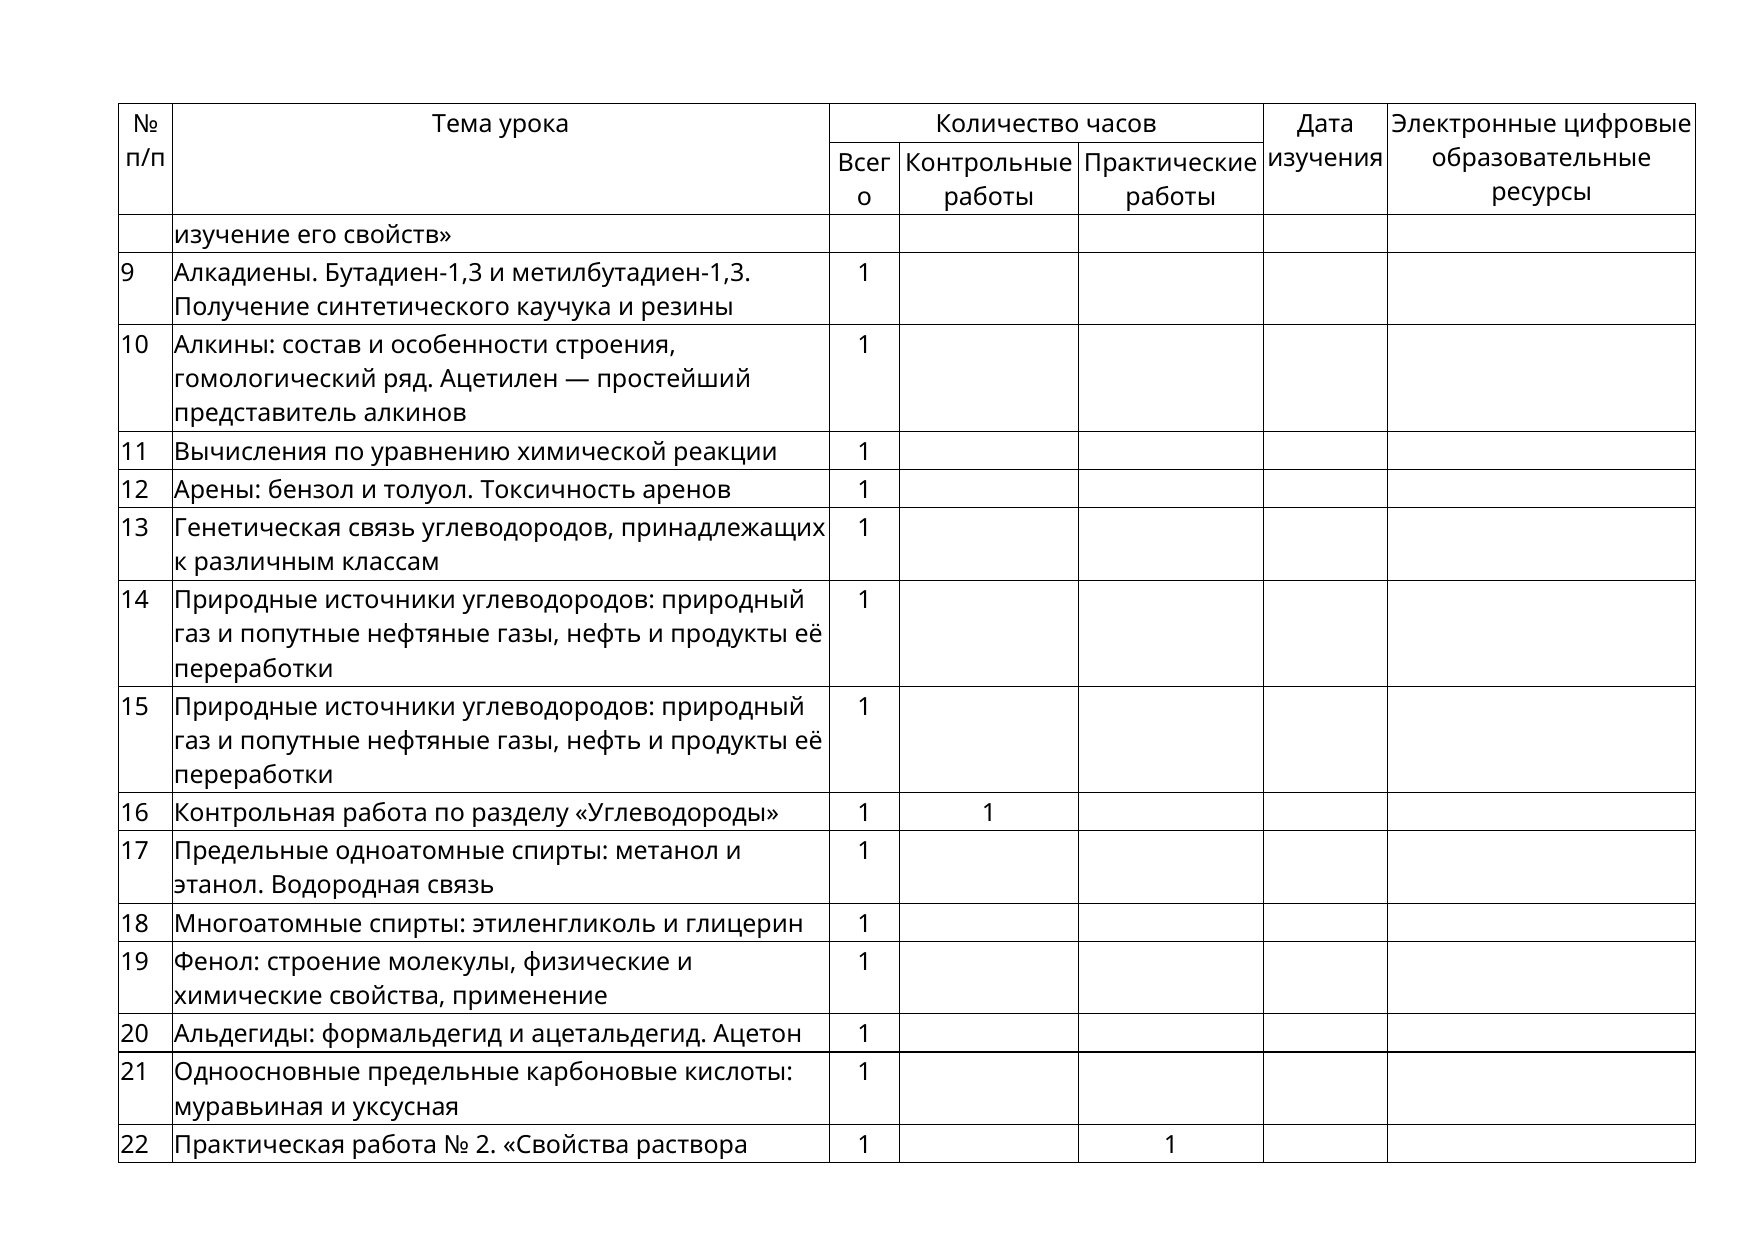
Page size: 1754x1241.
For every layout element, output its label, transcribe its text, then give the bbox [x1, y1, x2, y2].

table_cell [1079, 470, 1263, 507]
table_cell [1079, 253, 1263, 324]
table_cell [1388, 942, 1695, 1013]
table_cell [1079, 1053, 1263, 1124]
table_cell 21 [119, 1053, 172, 1124]
table_cell 1 [830, 793, 899, 830]
table_cell 18 [119, 904, 172, 941]
table_cell [1388, 1053, 1695, 1124]
table_cell [1264, 432, 1387, 469]
table_cell [1079, 1014, 1263, 1051]
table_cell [173, 215, 829, 252]
table_cell [1079, 508, 1263, 579]
table_cell 8 [119, 215, 172, 252]
table_cell [1079, 942, 1263, 1013]
table_cell 1 [830, 1125, 899, 1162]
table_header Электронные цифровые образовательные ресурсы [1388, 104, 1695, 214]
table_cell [173, 1125, 829, 1162]
table_cell [1388, 325, 1695, 431]
table_cell 1 [830, 432, 899, 469]
table_cell [900, 1125, 1078, 1162]
table_cell Практические работы [1079, 143, 1263, 214]
table_cell [1388, 687, 1695, 792]
table_cell Одноосновные предельные карбоновые кислоты: муравьиная и уксусная [173, 1053, 829, 1124]
table_cell [1388, 215, 1695, 252]
table_cell [1388, 904, 1695, 941]
table_cell 1 [830, 1014, 899, 1051]
table_cell [900, 1014, 1078, 1051]
table_cell Предельные одноатомные спирты: метанол и этанол. Водородная связь [173, 831, 829, 903]
table_cell 17 [119, 831, 172, 903]
table_cell [900, 508, 1078, 579]
table_cell [1079, 904, 1263, 941]
table_cell [1388, 793, 1695, 830]
table_header Количество часов [830, 104, 1263, 142]
table_cell Контрольная работа по разделу «Углеводороды» [173, 793, 829, 830]
table_cell 19 [119, 942, 172, 1013]
table_cell 1 [830, 470, 899, 507]
table_cell [1264, 793, 1387, 830]
table_cell Алкины: состав и особенности строения, гомологический ряд. Ацетилен — простейший представитель алкинов [173, 325, 829, 431]
table_cell [1079, 831, 1263, 903]
table_cell Природные источники углеводородов: природный газ и попутные нефтяные газы, нефть и продукты её переработки [173, 581, 829, 686]
table_cell [1264, 508, 1387, 579]
table_cell [1388, 253, 1695, 324]
table_cell [900, 1053, 1078, 1124]
table_cell [1079, 793, 1263, 830]
table_cell [900, 432, 1078, 469]
table_cell [1264, 831, 1387, 903]
table_cell 22 [119, 1125, 172, 1162]
table_cell 1 [830, 325, 899, 431]
table_cell [1264, 904, 1387, 941]
table_cell [900, 470, 1078, 507]
table_cell Многоатомные спирты: этиленгликоль и глицерин [173, 904, 829, 941]
table_cell Арены: бензол и толуол. Токсичность аренов [173, 470, 829, 507]
table_cell Алкадиены. Бутадиен-1,3 и метилбутадиен-1,3. Получение синтетического каучука и резины [173, 253, 829, 324]
table_cell 14 [119, 581, 172, 686]
table_cell Контрольные работы [900, 143, 1078, 214]
table_cell Вычисления по уравнению химической реакции [173, 432, 829, 469]
table_cell [1388, 1014, 1695, 1051]
table_cell 1 [1079, 215, 1263, 252]
table_cell [1079, 687, 1263, 792]
table_cell [1388, 470, 1695, 507]
table_cell [1264, 325, 1387, 431]
table_cell [900, 904, 1078, 941]
table_cell 1 [830, 942, 899, 1013]
table_cell 1 [1079, 1125, 1263, 1162]
table_cell 12 [119, 470, 172, 507]
table_cell [1264, 942, 1387, 1013]
table_cell [1264, 215, 1387, 252]
table_cell [1388, 831, 1695, 903]
table_header № п/п [119, 104, 172, 214]
table_cell [1264, 1053, 1387, 1124]
table_cell [900, 581, 1078, 686]
table_cell [1388, 508, 1695, 579]
table_header Дата изучения [1264, 104, 1387, 214]
table_cell 1 [830, 508, 899, 579]
table_cell 15 [119, 687, 172, 792]
table_cell [900, 215, 1078, 252]
table_cell [900, 325, 1078, 431]
table_cell Природные источники углеводородов: природный газ и попутные нефтяные газы, нефть и продукты её переработки [173, 687, 829, 792]
table_cell [1264, 253, 1387, 324]
table_cell [1079, 325, 1263, 431]
table_cell 1 [830, 831, 899, 903]
table_cell 16 [119, 793, 172, 830]
table_cell [1264, 1014, 1387, 1051]
table_cell [1388, 432, 1695, 469]
table_cell [900, 831, 1078, 903]
table_cell [900, 687, 1078, 792]
table_cell [1264, 687, 1387, 792]
table_cell Фенол: строение молекулы, физические и химические свойства, применение [173, 942, 829, 1013]
table_cell 20 [119, 1014, 172, 1051]
table_header Тема урока [173, 104, 829, 214]
table_cell 11 [119, 432, 172, 469]
table_cell 1 [830, 215, 899, 252]
table_cell [1264, 470, 1387, 507]
table_cell 1 [830, 253, 899, 324]
table_cell 13 [119, 508, 172, 579]
table_cell [1079, 432, 1263, 469]
table_cell 1 [830, 904, 899, 941]
table_cell [900, 942, 1078, 1013]
table_cell 1 [830, 687, 899, 792]
table_cell [1388, 1125, 1695, 1162]
table_cell [1079, 581, 1263, 686]
table_cell 10 [119, 325, 172, 431]
table_cell 9 [119, 253, 172, 324]
table_cell [900, 253, 1078, 324]
table_cell [1264, 581, 1387, 686]
table_cell 1 [830, 581, 899, 686]
table_cell [1388, 581, 1695, 686]
table_cell Всего [830, 143, 899, 214]
table_cell 1 [830, 1053, 899, 1124]
table_cell Альдегиды: формальдегид и ацетальдегид. Ацетон [173, 1014, 829, 1051]
table_cell 1 [900, 793, 1078, 830]
table_cell [1264, 1125, 1387, 1162]
table_cell Генетическая связь углеводородов, принадлежащих к различным классам [173, 508, 829, 579]
